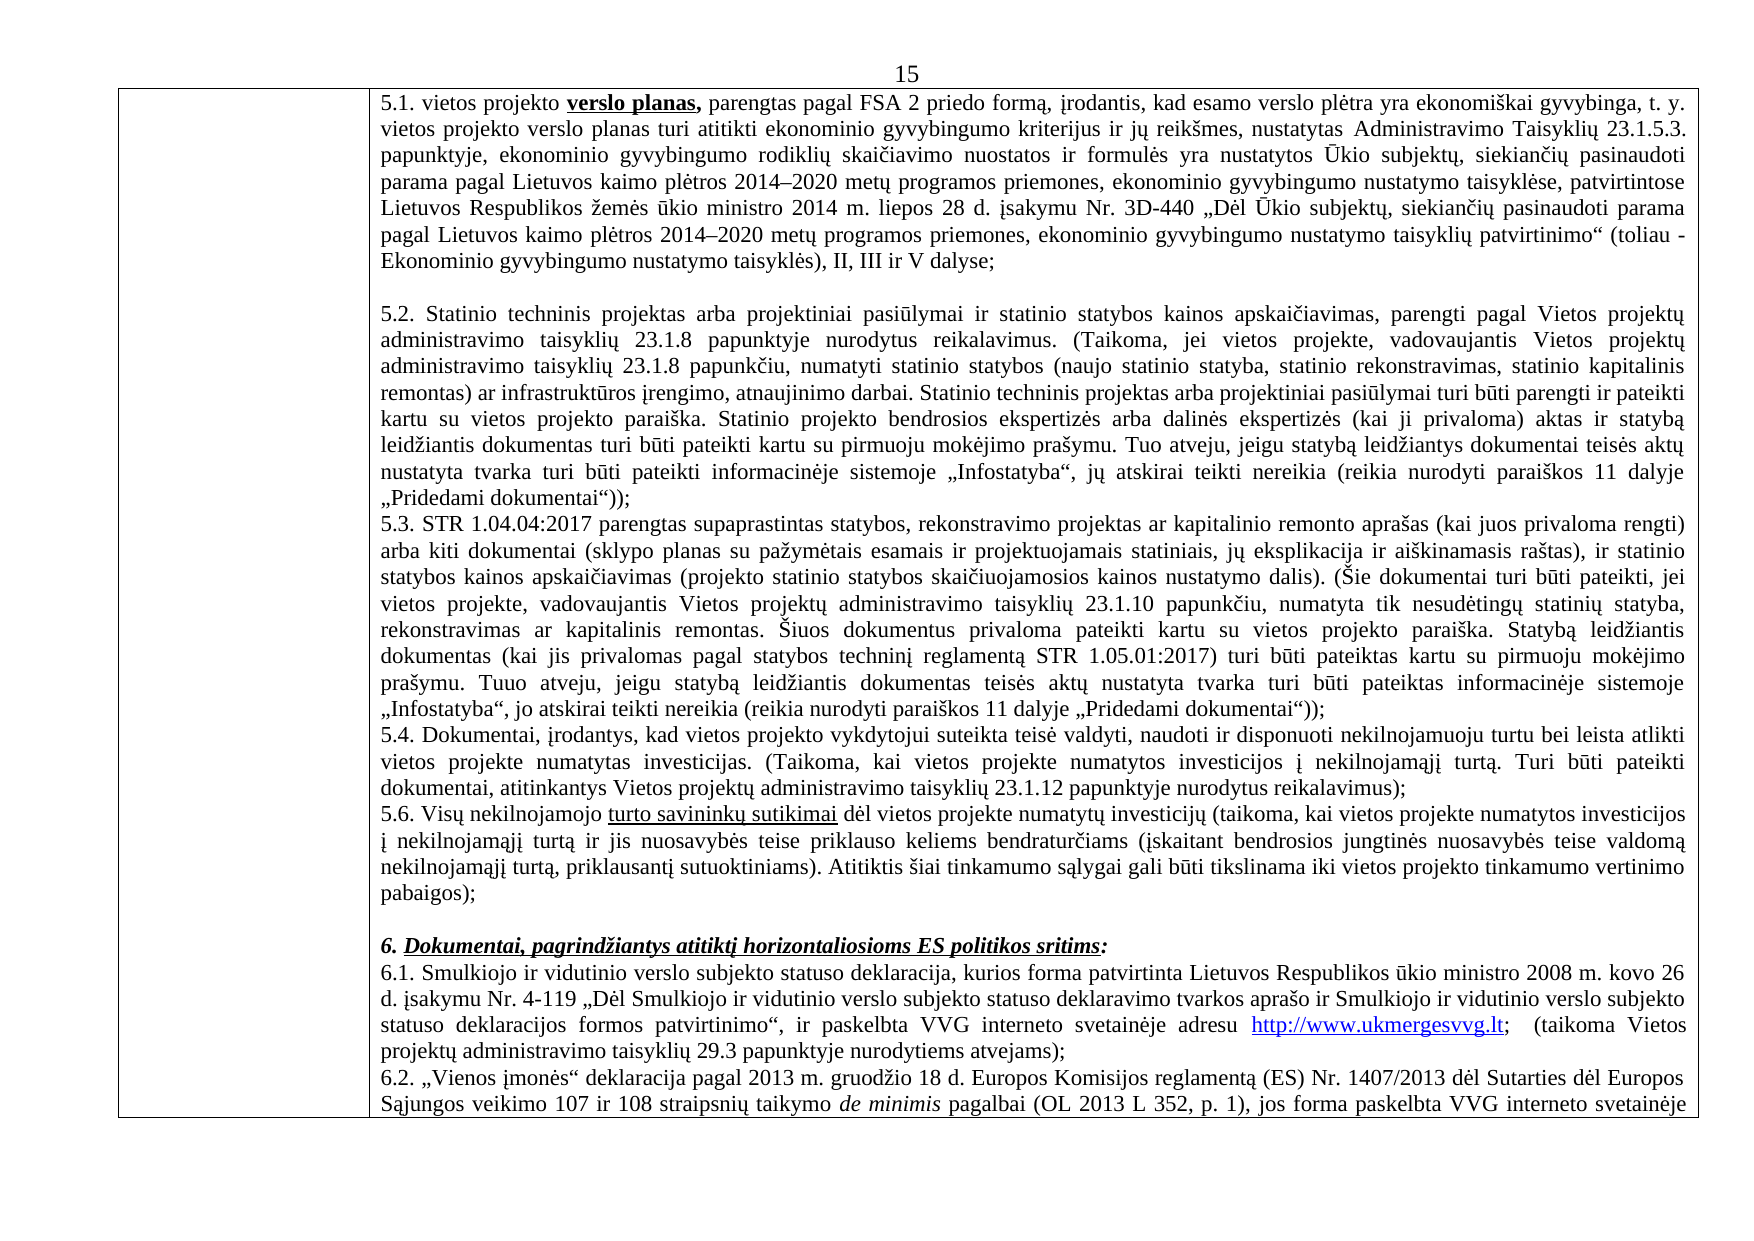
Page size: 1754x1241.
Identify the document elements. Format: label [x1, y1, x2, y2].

table_cell [370, 89, 1698, 1117]
